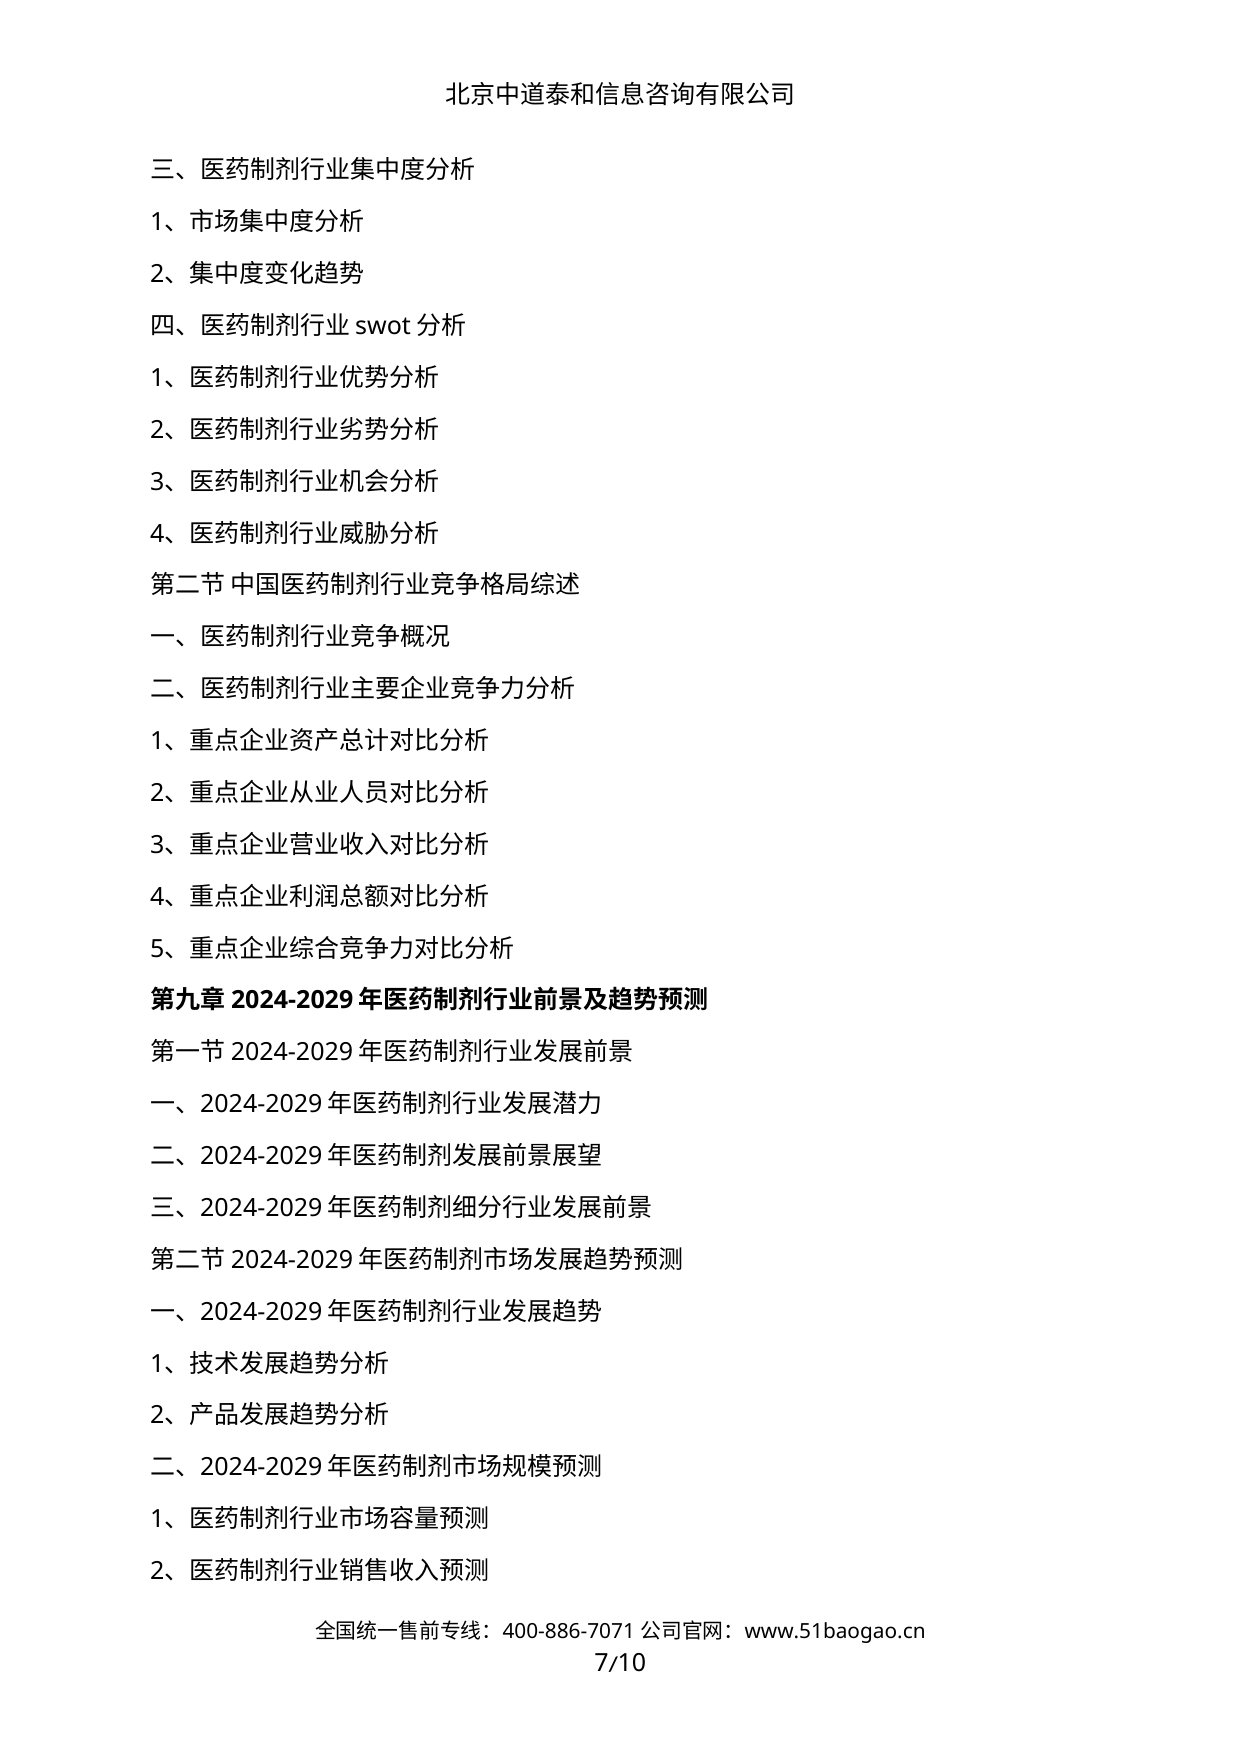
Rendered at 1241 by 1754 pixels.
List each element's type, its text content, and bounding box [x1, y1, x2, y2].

text 二、2024-2029年医药制剂发展前景展望 [150, 1136, 1090, 1172]
text 4、医药制剂行业威胁分析 [150, 513, 1090, 549]
text 三、医药制剂行业集中度分析 [150, 150, 1090, 186]
text 5、重点企业综合竞争力对比分析 [150, 928, 1090, 964]
text 四、医药制剂行业swot分析 [150, 306, 1090, 342]
text 一、医药制剂行业竞争概况 [150, 617, 1090, 653]
text 第九章 2024-2029年医药制剂行业前景及趋势预测 [150, 980, 1090, 1016]
text 一、2024-2029年医药制剂行业发展趋势 [150, 1291, 1090, 1327]
text 1、重点企业资产总计对比分析 [150, 721, 1090, 757]
text 1、市场集中度分析 [150, 202, 1090, 238]
text 第一节 2024-2029年医药制剂行业发展前景 [150, 1032, 1090, 1068]
text 1、医药制剂行业市场容量预测 [150, 1499, 1090, 1535]
text 三、2024-2029年医药制剂细分行业发展前景 [150, 1187, 1090, 1224]
text 二、2024-2029年医药制剂市场规模预测 [150, 1447, 1090, 1483]
text 2、重点企业从业人员对比分析 [150, 772, 1090, 809]
text 2、医药制剂行业销售收入预测 [150, 1551, 1090, 1587]
text 第二节 中国医药制剂行业竞争格局综述 [150, 565, 1090, 601]
text 1、技术发展趋势分析 [150, 1343, 1090, 1379]
text 第二节 2024-2029年医药制剂市场发展趋势预测 [150, 1239, 1090, 1276]
text 2、集中度变化趋势 [150, 254, 1090, 290]
text 2、医药制剂行业劣势分析 [150, 409, 1090, 446]
text 2、产品发展趋势分析 [150, 1395, 1090, 1431]
text 3、医药制剂行业机会分析 [150, 461, 1090, 497]
text 一、2024-2029年医药制剂行业发展潜力 [150, 1084, 1090, 1120]
text 二、医药制剂行业主要企业竞争力分析 [150, 669, 1090, 705]
text 1、医药制剂行业优势分析 [150, 357, 1090, 394]
text 4、重点企业利润总额对比分析 [150, 876, 1090, 912]
text 3、重点企业营业收入对比分析 [150, 824, 1090, 861]
